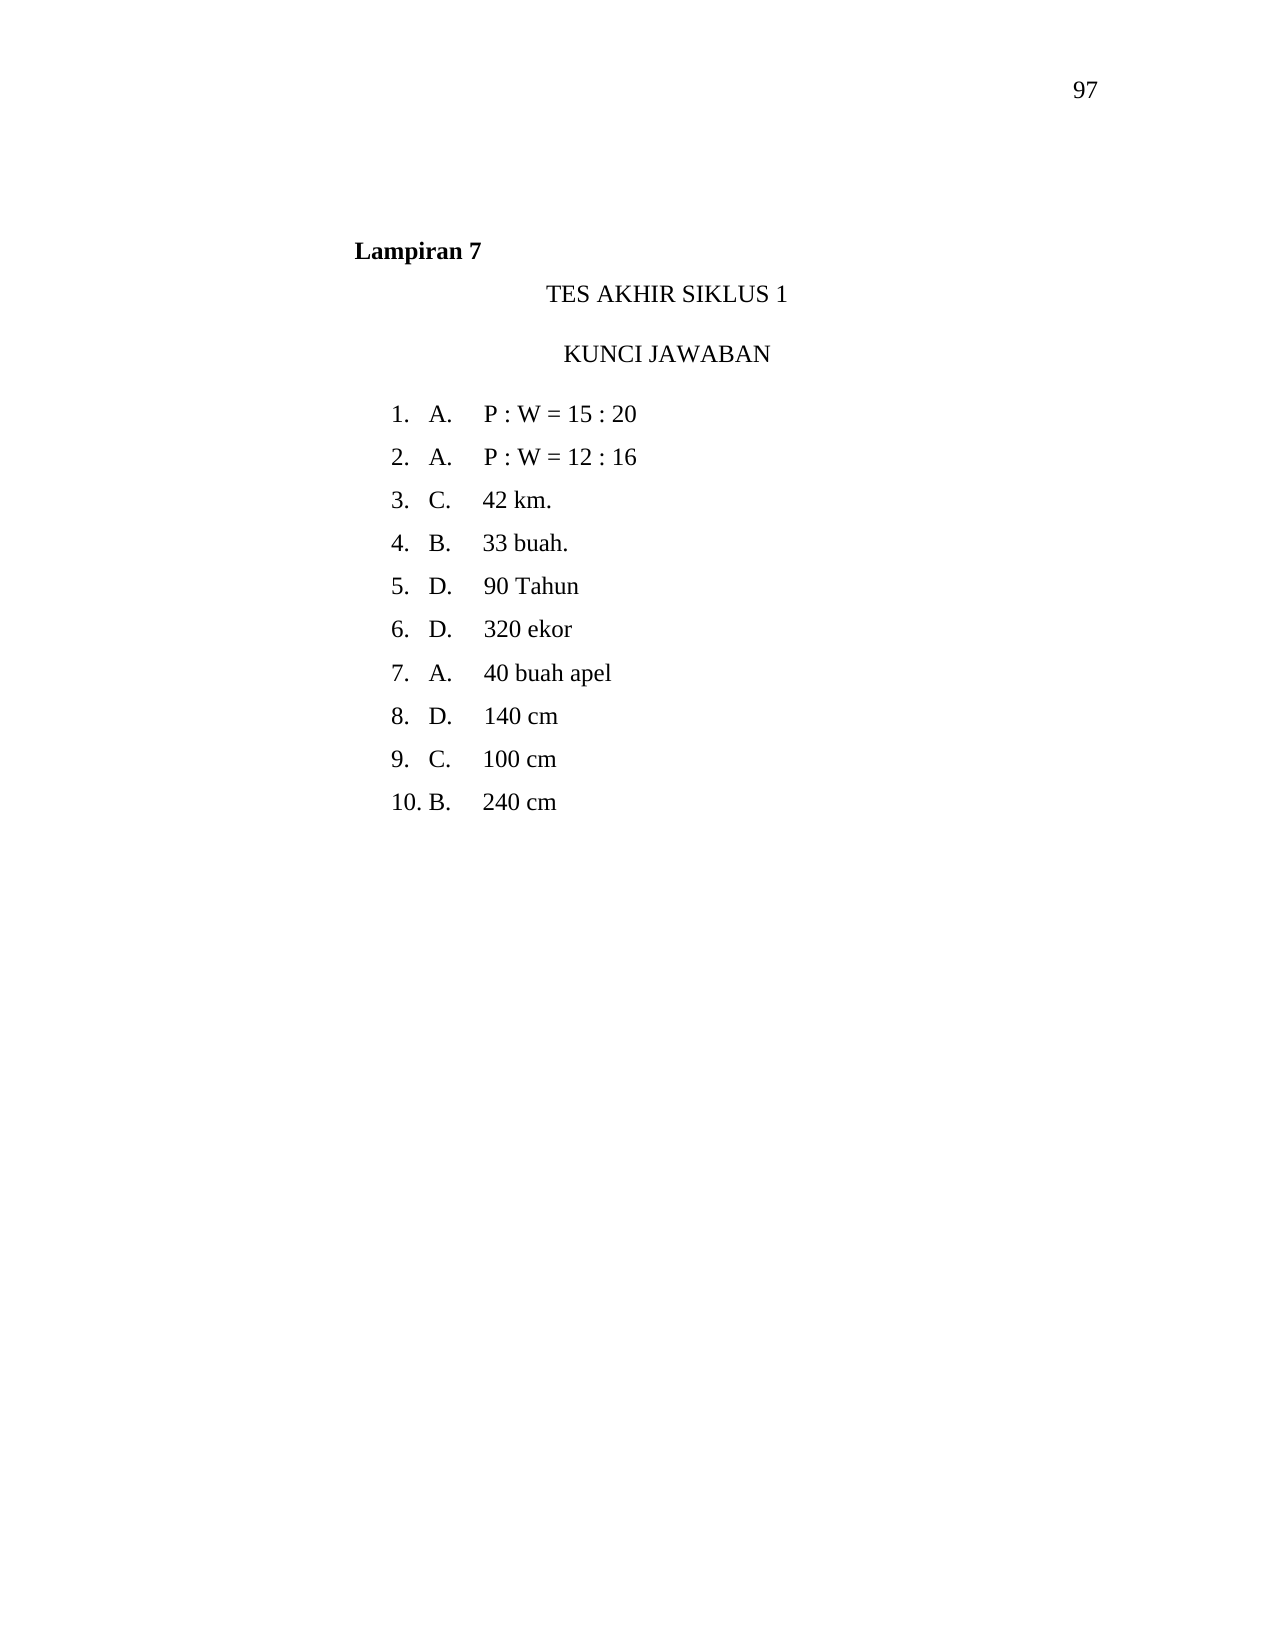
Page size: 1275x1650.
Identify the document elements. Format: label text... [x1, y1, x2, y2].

list D. 90 Tahun [391, 571, 1098, 600]
text TES AKHIR SIKLUS 1 [236, 279, 1098, 308]
list D. 140 cm [391, 701, 1098, 729]
list B. 240 cm [391, 787, 1098, 816]
list A. P : W = 15 : 20 [391, 399, 1098, 428]
list A. P : W = 12 : 16 [391, 442, 1098, 471]
list D. 320 ekor [391, 614, 1098, 643]
list C. 42 km. [391, 485, 1098, 514]
text Lampiran 7 [354, 236, 1098, 265]
text KUNCI JAWABAN [236, 339, 1098, 368]
list B. 33 buah. [391, 528, 1098, 557]
list A. 40 buah apel [391, 658, 1098, 686]
list C. 100 cm [391, 744, 1098, 773]
